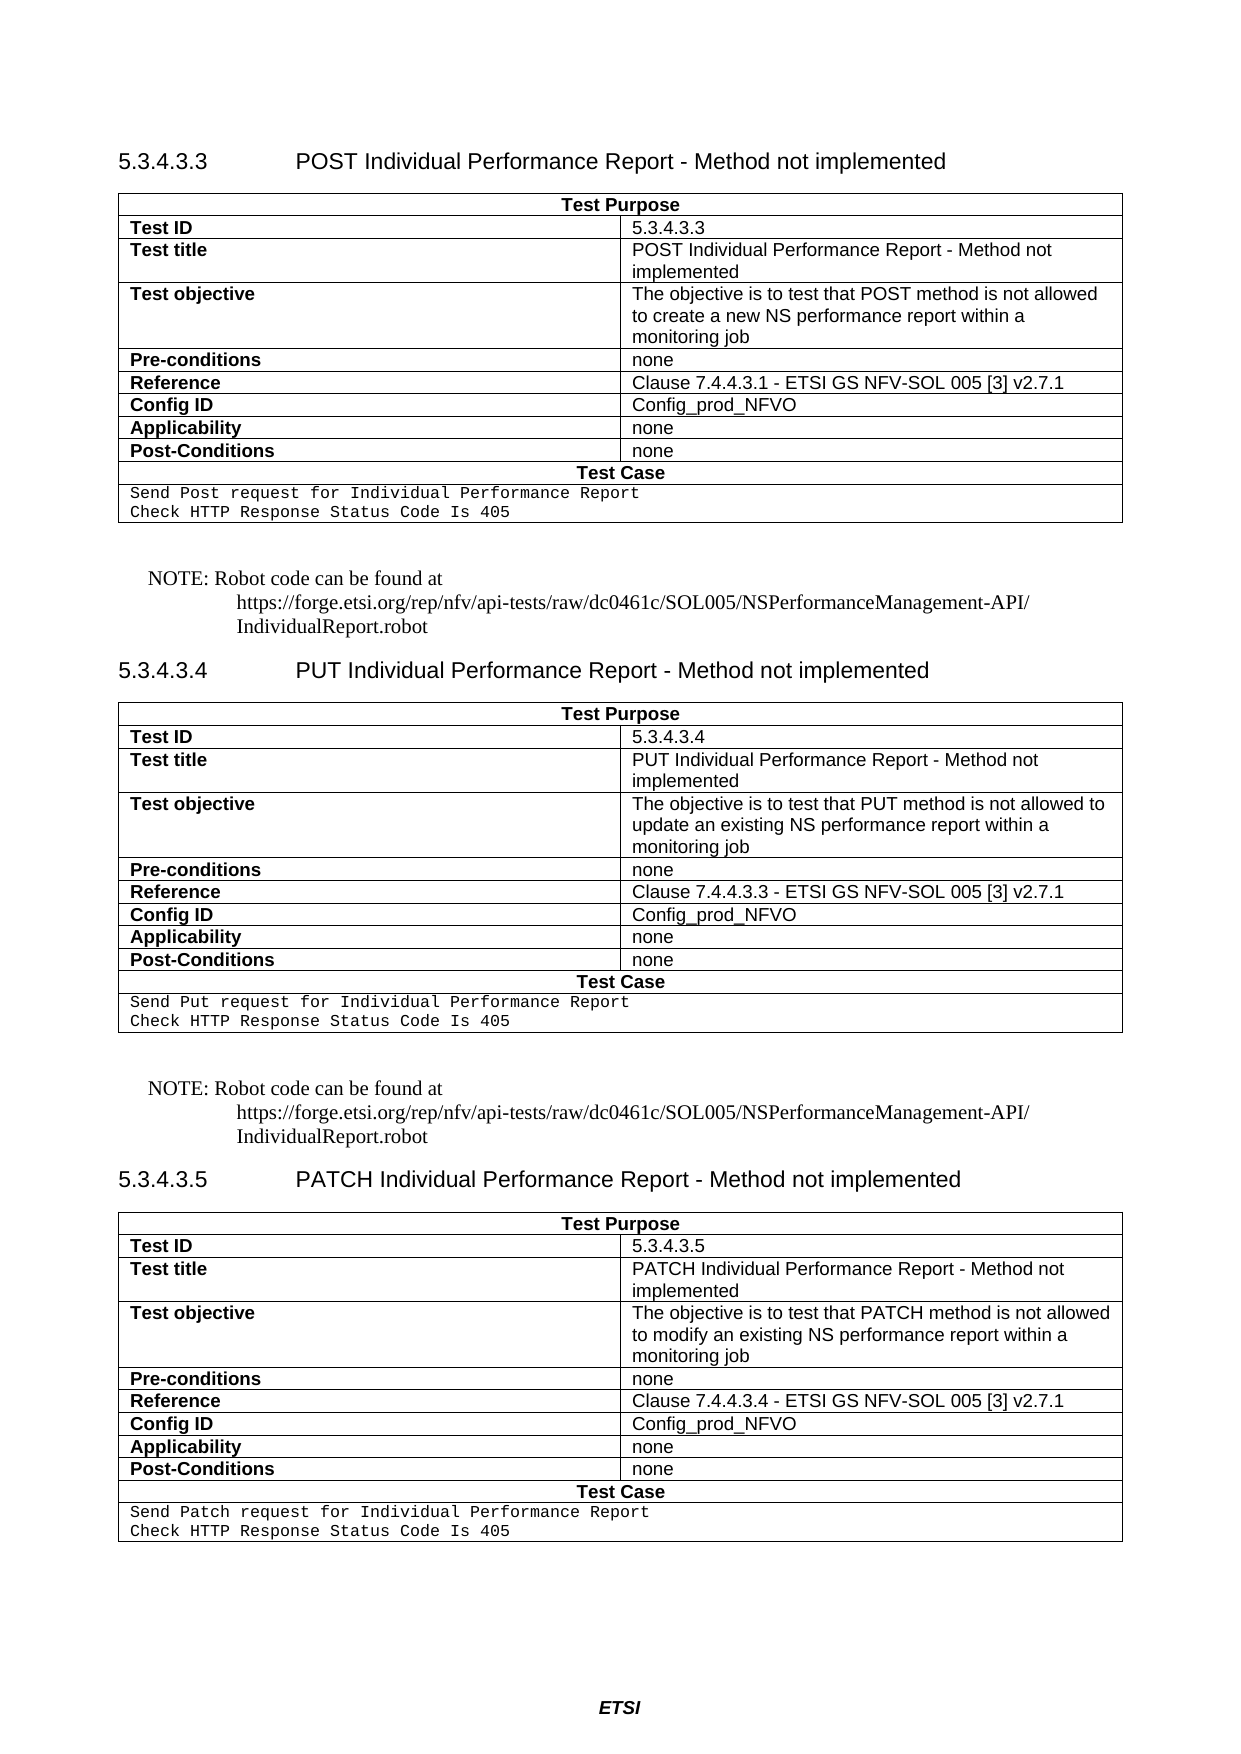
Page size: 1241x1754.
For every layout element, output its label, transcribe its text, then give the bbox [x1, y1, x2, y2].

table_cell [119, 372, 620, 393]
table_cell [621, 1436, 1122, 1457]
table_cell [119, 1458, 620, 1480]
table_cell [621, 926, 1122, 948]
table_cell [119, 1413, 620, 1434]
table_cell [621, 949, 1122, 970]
text NOTE: Robot code can be found at https://forge.etsi.org/rep/nfv/api-tests/raw/dc0461c/SOL005/NSPerformanceManagement-API/IndividualReport.robot [148, 566, 1122, 638]
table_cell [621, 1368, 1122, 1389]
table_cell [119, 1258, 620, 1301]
subtitle 5.3.4.3.5 PATCH Individual Performance Report - Method not implemented [118, 1166, 1122, 1193]
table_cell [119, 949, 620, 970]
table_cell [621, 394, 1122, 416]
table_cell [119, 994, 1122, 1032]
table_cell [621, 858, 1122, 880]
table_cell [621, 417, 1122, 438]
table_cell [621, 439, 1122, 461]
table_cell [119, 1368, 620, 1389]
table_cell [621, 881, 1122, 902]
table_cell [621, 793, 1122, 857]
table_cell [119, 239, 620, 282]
subtitle 5.3.4.3.3 POST Individual Performance Report - Method not implemented [118, 148, 1122, 174]
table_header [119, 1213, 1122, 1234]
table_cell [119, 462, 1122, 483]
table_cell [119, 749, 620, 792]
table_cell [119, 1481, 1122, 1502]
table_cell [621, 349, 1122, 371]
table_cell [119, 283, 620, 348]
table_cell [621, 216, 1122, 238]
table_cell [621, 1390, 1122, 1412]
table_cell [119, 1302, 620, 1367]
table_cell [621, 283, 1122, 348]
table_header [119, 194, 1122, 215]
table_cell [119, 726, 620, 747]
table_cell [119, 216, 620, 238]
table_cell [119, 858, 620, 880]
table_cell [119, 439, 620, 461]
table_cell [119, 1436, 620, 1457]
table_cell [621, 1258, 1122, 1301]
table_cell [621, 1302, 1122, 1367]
text NOTE: Robot code can be found at https://forge.etsi.org/rep/nfv/api-tests/raw/dc0461c/SOL005/NSPerformanceManagement-API/IndividualReport.robot [148, 1076, 1122, 1148]
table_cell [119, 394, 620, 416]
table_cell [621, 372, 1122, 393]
subtitle 5.3.4.3.4 PUT Individual Performance Report - Method not implemented [118, 657, 1122, 683]
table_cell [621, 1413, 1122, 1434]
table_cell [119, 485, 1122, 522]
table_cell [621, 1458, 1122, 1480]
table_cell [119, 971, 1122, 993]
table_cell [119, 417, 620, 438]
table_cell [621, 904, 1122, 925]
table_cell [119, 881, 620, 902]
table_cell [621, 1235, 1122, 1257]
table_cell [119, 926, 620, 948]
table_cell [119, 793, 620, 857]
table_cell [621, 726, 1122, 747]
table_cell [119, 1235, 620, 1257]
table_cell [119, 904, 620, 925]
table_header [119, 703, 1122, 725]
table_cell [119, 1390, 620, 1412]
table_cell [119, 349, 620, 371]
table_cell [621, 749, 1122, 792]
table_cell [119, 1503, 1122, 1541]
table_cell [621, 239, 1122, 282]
